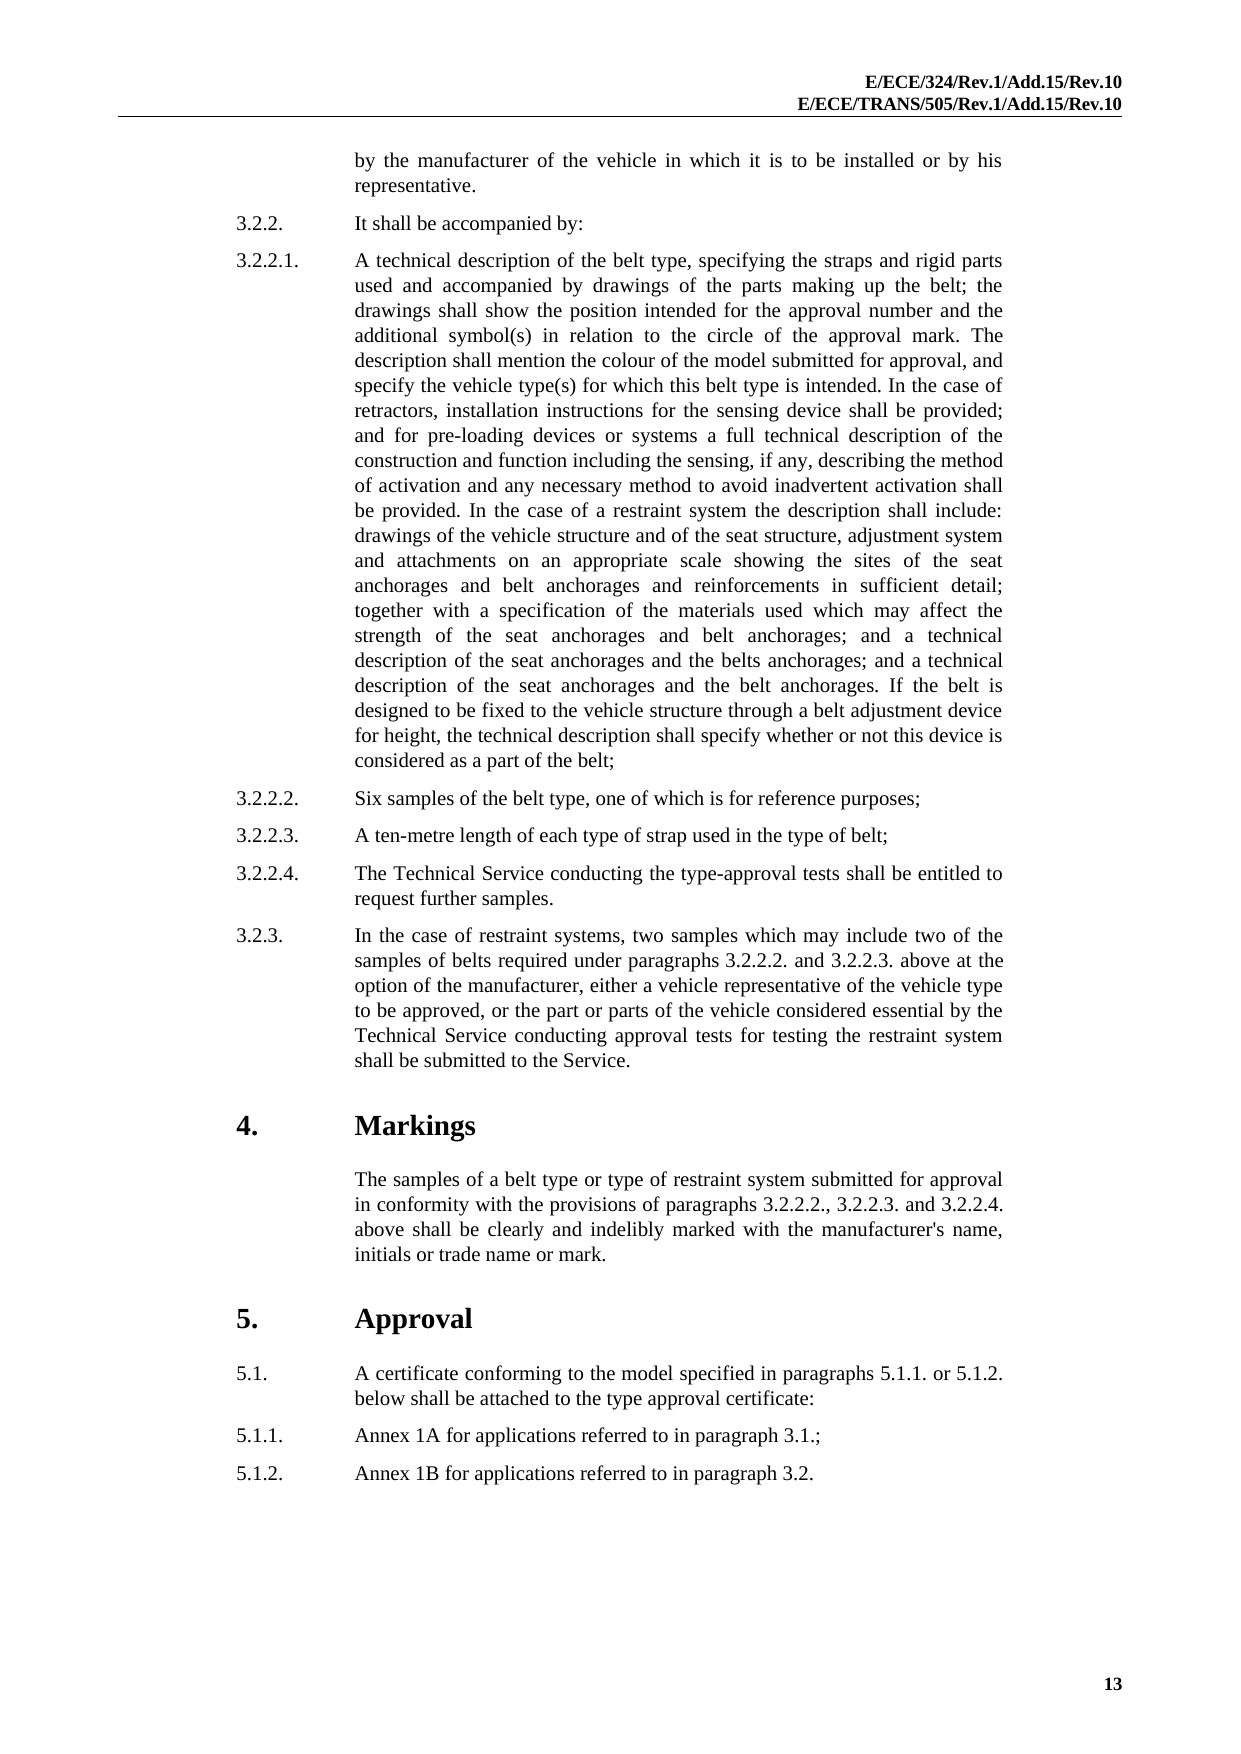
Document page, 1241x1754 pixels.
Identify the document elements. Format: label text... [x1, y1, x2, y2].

text 3.2.2.2. Six samples of the belt type, one of which is for reference purposes; [236, 785, 1004, 810]
text 5.1. A certificate conforming to the model specified in paragraphs 5.1.1. or 5.1.2. below shall be attached to the type approval certificate: [236, 1360, 1004, 1410]
text 5. Approval [236, 1304, 1004, 1335]
text 3.2.2.4. The Technical Service conducting the type-approval tests shall be entitled to request further samples. [236, 860, 1004, 910]
text 3.2.2. It shall be accompanied by: [236, 210, 1004, 235]
text 5.1.2. Annex 1B for applications referred to in paragraph 3.2. [236, 1460, 1004, 1485]
text The samples of a belt type or type of restraint system submitted for approval in conformity with the provisions of paragraphs 3.2.2.2., 3.2.2.3. and 3.2.2.4. above shall be clearly and indelibly marked with the manufacturer's name, initials or trade name or mark. [236, 1166, 1004, 1266]
text 3.2.2.1. A technical description of the belt type, specifying the straps and rigid parts used and accompanied by drawings of the parts making up the belt; the drawings shall show the position intended for the approval number and the additional symbol(s) in relation to the circle of the approval mark. The description shall mention the colour of the model submitted for approval, and specify the vehicle type(s) for which this belt type is intended. In the case of retractors, installation instructions for the sensing device shall be provided; and for pre-loading devices or systems a full technical description of the construction and function including the sensing, if any, describing the method of activation and any necessary method to avoid inadvertent activation shall be provided. In the case of a restraint system the description shall include: drawings of the vehicle structure and of the seat structure, adjustment system and attachments on an appropriate scale showing the sites of the seat anchorages and belt anchorages and reinforcements in sufficient detail; together with a specification of the materials used which may affect the strength of the seat anchorages and belt anchorages; and a technical description of the seat anchorages and the belts anchorages; and a technical description of the seat anchorages and the belt anchorages. If the belt is designed to be fixed to the vehicle structure through a belt adjustment device for height, the technical description shall specify whether or not this device is considered as a part of the belt; [236, 248, 1004, 773]
text 3.2.3. In the case of restraint systems, two samples which may include two of the samples of belts required under paragraphs 3.2.2.2. and 3.2.2.3. above at the option of the manufacturer, either a vehicle representative of the vehicle type to be approved, or the part or parts of the vehicle considered essential by the Technical Service conducting approval tests for testing the restraint system shall be submitted to the Service. [236, 923, 1004, 1073]
text 3.2.2.3. A ten-metre length of each type of strap used in the type of belt; [236, 823, 1004, 848]
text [236, 148, 1004, 198]
text 4. Markings [236, 1110, 1004, 1141]
text 5.1.1. Annex 1A for applications referred to in paragraph 3.1.; [236, 1423, 1004, 1448]
